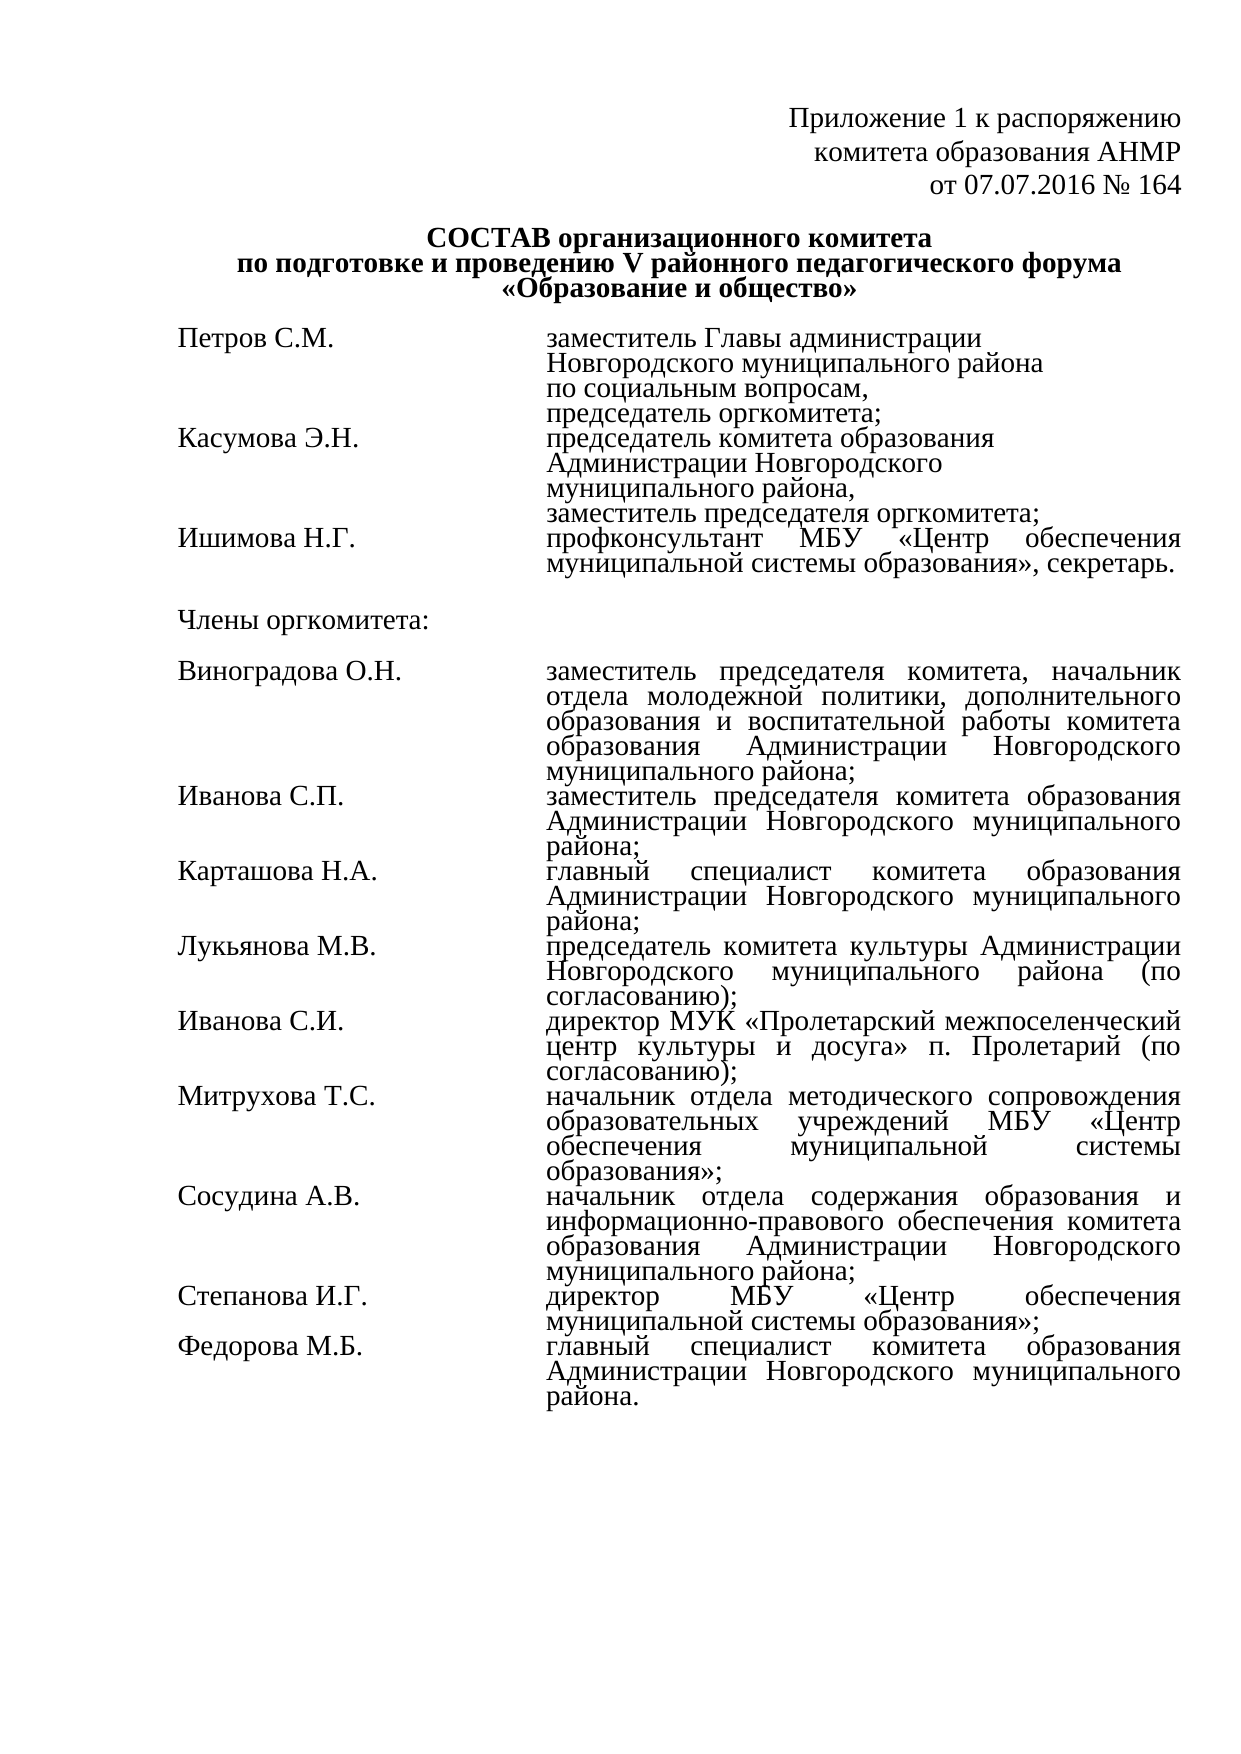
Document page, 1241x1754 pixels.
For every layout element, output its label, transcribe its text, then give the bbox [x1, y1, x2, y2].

text Митрухова Т.С. начальник отдела методического сопровождения образовательных учреждений МБУ «Центр обеспечения муниципальной системы образования»; [177, 1086, 1181, 1186]
text Степанова И.Г. директор МБУ «Центр обеспечения муниципальной системы образования»; [177, 1286, 1181, 1336]
text председатель оргкомитета; [472, 402, 1181, 427]
text муниципального района, [472, 477, 1181, 502]
text Карташова Н.А. главный специалист комитета образования Администрации Новгородского муниципального района; [177, 861, 1181, 936]
text Федорова М.Б. главный специалист комитета образования Администрации Новгородского муниципального района. [177, 1336, 1181, 1411]
text Новгородского муниципального района [472, 352, 1181, 377]
text Приложение 1 к распоряжению [177, 100, 1181, 134]
text от 07.07.2016 № 164 [177, 167, 1181, 201]
text Иванова С.П. заместитель председателя комитета образования Администрации Новгородского муниципального района; [177, 786, 1181, 861]
text комитета образования АНМР [177, 134, 1181, 167]
text по социальным вопросам, [472, 377, 1181, 402]
text Касумова Э.Н. председатель комитета образования [177, 427, 1181, 452]
text Ишимова Н.Г. профконсультант МБУ «Центр обеспечения муниципальной системы образования», секретарь. [177, 527, 1181, 577]
text Члены оргкомитета: [177, 602, 1181, 636]
text Сосудина А.В. начальник отдела содержания образования и информационно-правового обеспечения комитета образования Администрации Новгородского муниципального района; [177, 1186, 1181, 1286]
text Иванова С.И. директор МУК «Пролетарский межпоселенческий центр культуры и досуга» п. Пролетарий (по согласованию); [177, 1011, 1181, 1086]
text Администрации Новгородского [472, 452, 1181, 477]
text Виноградова О.Н. заместитель председателя комитета, начальник отдела молодежной политики, дополнительного образования и воспитательной работы комитета образования Администрации Новгородского муниципального района; [177, 661, 1181, 786]
text заместитель председателя оргкомитета; [177, 502, 1181, 527]
text по подготовке и проведению V районного педагогического форума «Образование и общество» [177, 252, 1181, 302]
text СОСТАВ организационного комитета [177, 227, 1181, 252]
text Петров С.М. заместитель Главы администрации [177, 327, 1181, 352]
text Лукьянова М.В. председатель комитета культуры Администрации Новгородского муниципального района (по согласованию); [177, 936, 1181, 1011]
